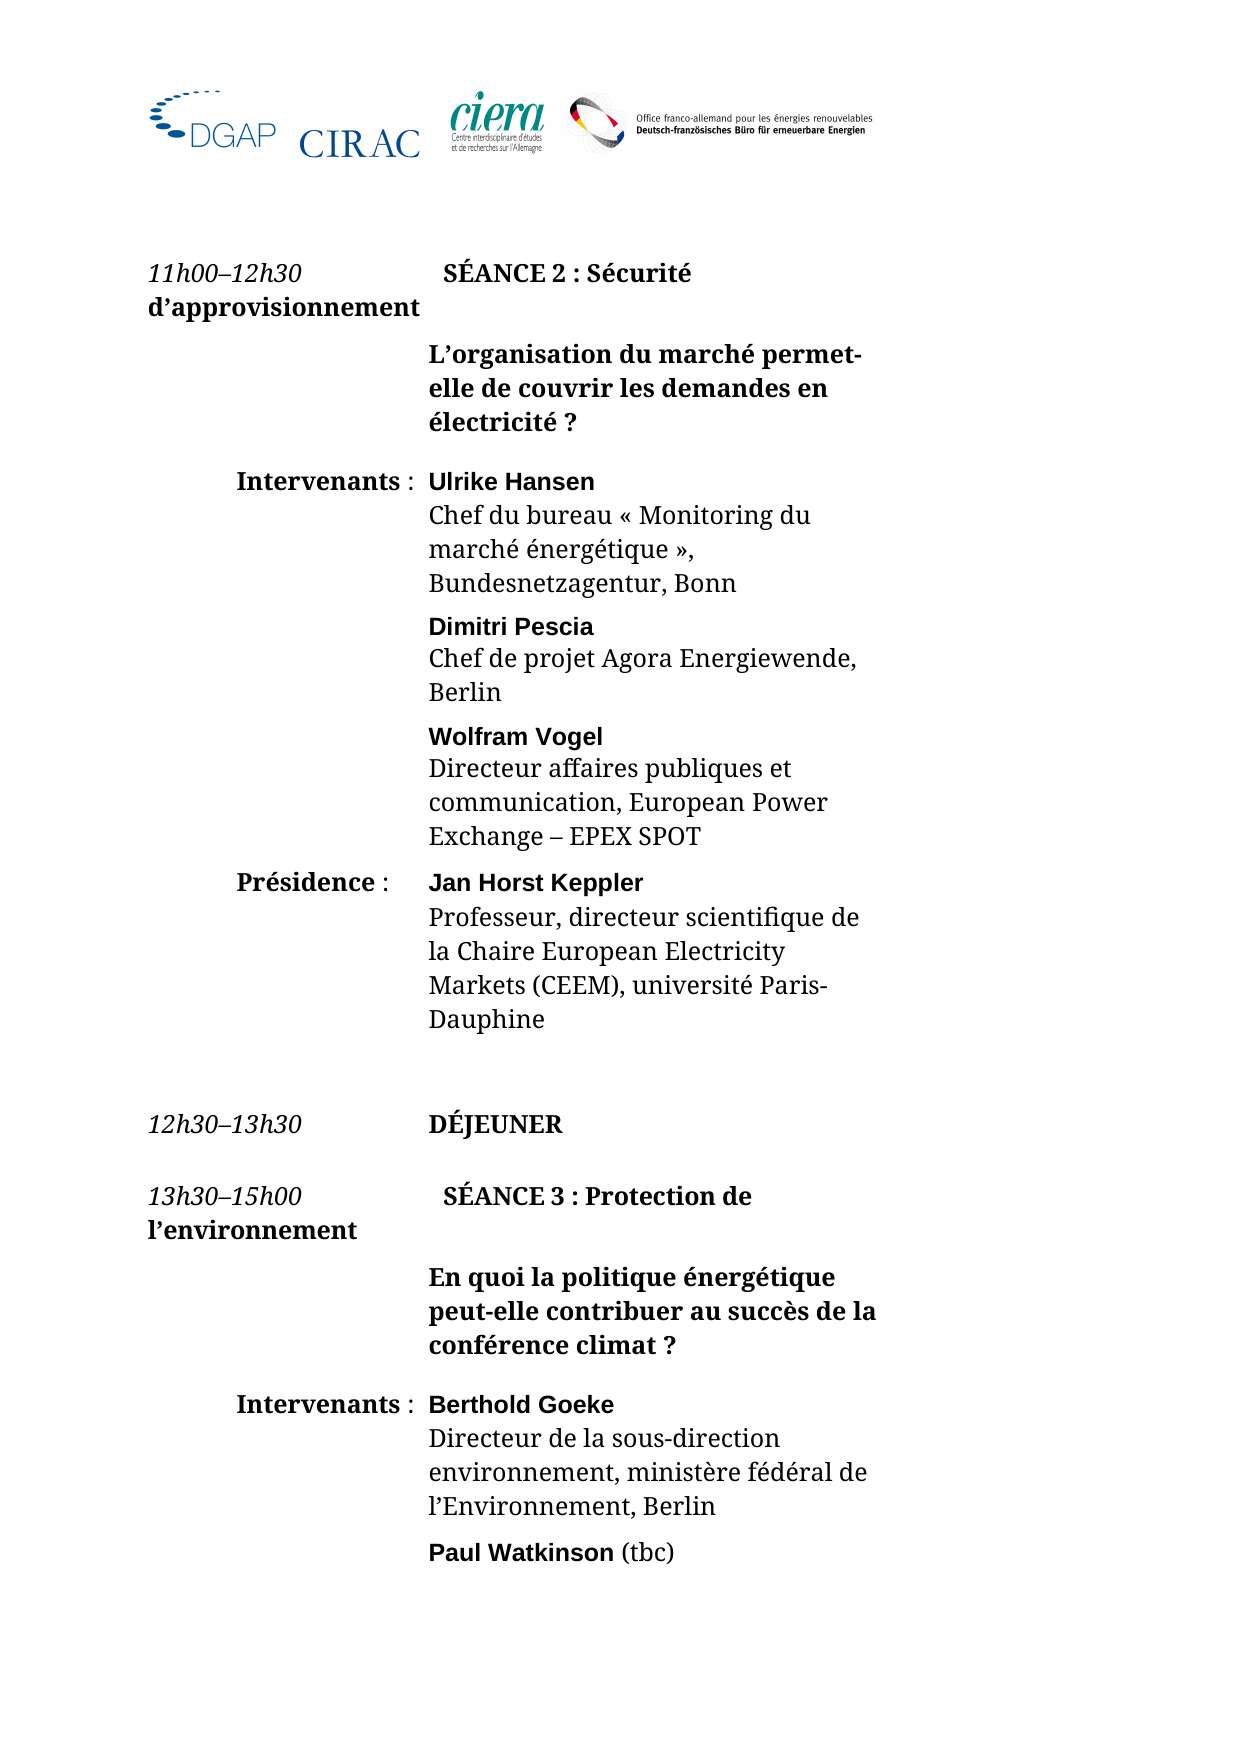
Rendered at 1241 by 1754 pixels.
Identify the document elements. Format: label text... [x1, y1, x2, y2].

picture [437, 79, 882, 165]
text 12h30–13h30 DÉJEUNER [148, 1107, 886, 1141]
text En quoi la politique énergétique peut-elle contribuer au succès de la conférence climat ? [148, 1259, 886, 1361]
picture [132, 73, 425, 165]
text Intervenants : Ulrike Hansen [236, 463, 886, 498]
text 13h30–15h00 SÉANCE 3 : Protection de l’environnement [148, 1178, 886, 1247]
text Paul Watkinson (tbc) [236, 1535, 886, 1569]
text Dimitri Pescia [236, 612, 886, 641]
text Chef du bureau « Monitoring du marché énergétique », Bundesnetzagentur, Bonn [236, 498, 886, 600]
text Professeur, directeur scientifique de la Chaire European Electricity Markets (CEEM), université Paris-Dauphine [236, 899, 886, 1035]
text L’organisation du marché permet-elle de couvrir les demandes en électricité ? [148, 336, 886, 438]
text Chef de projet Agora Energiewende, Berlin [236, 641, 886, 709]
text Wolfram Vogel Directeur affaires publiques et communication, European Power Exchange – EPEX SPOT [236, 722, 886, 853]
text Intervenants : Berthold Goeke Directeur de la sous-direction environnement, ministère fédéral de l’Environnement, Berlin [236, 1386, 886, 1523]
text 11h00–12h30 SÉANCE 2 : Sécurité d’approvisionnement [148, 256, 886, 324]
text Présidence : Jan Horst Keppler [236, 865, 886, 899]
